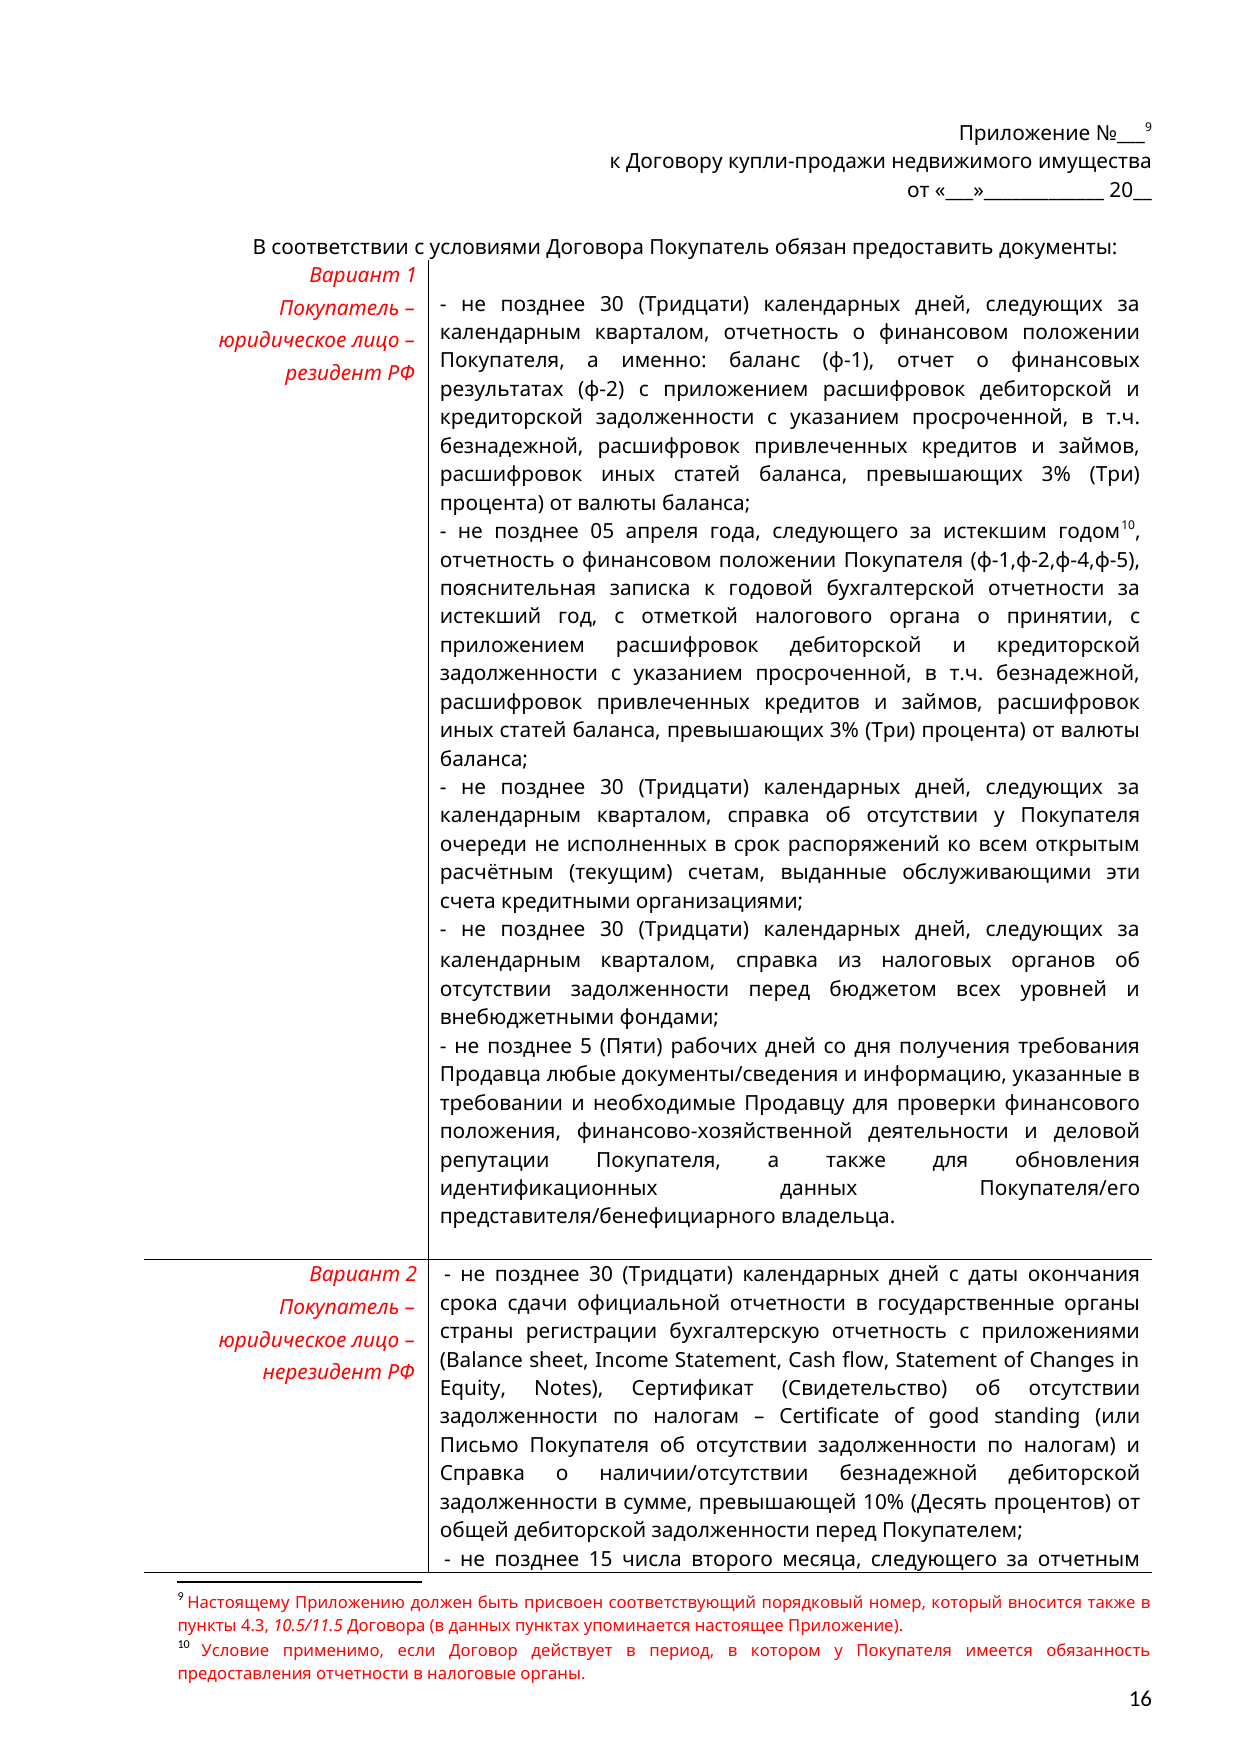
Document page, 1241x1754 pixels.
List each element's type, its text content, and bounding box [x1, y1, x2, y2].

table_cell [429, 1260, 1152, 1572]
text В соответствии с условиями Договора Покупатель обязан предоставить документы: [177, 232, 1152, 260]
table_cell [144, 1260, 428, 1572]
table_header Вариант 1 Покупатель – юридическое лицо – резидент РФ [144, 260, 428, 1258]
text к Договору купли-продажи недвижимого имущества [177, 147, 1152, 175]
text от «___»_____________ 20__ [251, 175, 1152, 203]
text Приложение №___ [177, 118, 1152, 147]
table_header - не позднее 30 (Тридцати) календарных дней, следующих за календарным кварталом, отчетность о финансовом положении Покупателя, а именно: баланс (ф-1), отчет о финансовых результатах (ф-2) с приложением расшифровок дебиторской и кредиторской задолженности с указанием просроченной, в т.ч. безнадежной, расшифровок привлеченных кредитов и займов, расшифровок иных статей баланса, превышающих 3% (Три) процента) от валюты баланса; - не позднее 05 апреля года, следующего за истекшим годом, отчетность о финансовом положении Покупателя (ф-1,ф-2,ф-4,ф-5), пояснительная записка к годовой бухгалтерской отчетности за истекший год, с отметкой налогового органа о принятии, с приложением расшифровок дебиторской и кредиторской задолженности с указанием просроченной, в т.ч. безнадежной, расшифровок привлеченных кредитов и займов, расшифровок иных статей баланса, превышающих 3% (Три) процента) от валюты баланса; - не позднее 30 (Тридцати) календарных дней, следующих за календарным кварталом, справка об отсутствии у Покупателя очереди не исполненных в срок распоряжений ко всем открытым расчётным (текущим) счетам, выданные обслуживающими эти счета кредитными организациями; - не позднее 30 (Тридцати) календарных дней, следующих за календарным кварталом, справка из налоговых органов об отсутствии задолженности перед бюджетом всех уровней и внебюджетными фондами; - не позднее 5 (Пяти) рабочих дней со дня получения требования Продавца любые документы/сведения и информацию, указанные в требовании и необходимые Продавцу для проверки финансового положения, финансово-хозяйственной деятельности и деловой репутации Покупателя, а также для обновления идентификационных данных Покупателя/его представителя/бенефициарного владельца. [429, 260, 1152, 1258]
